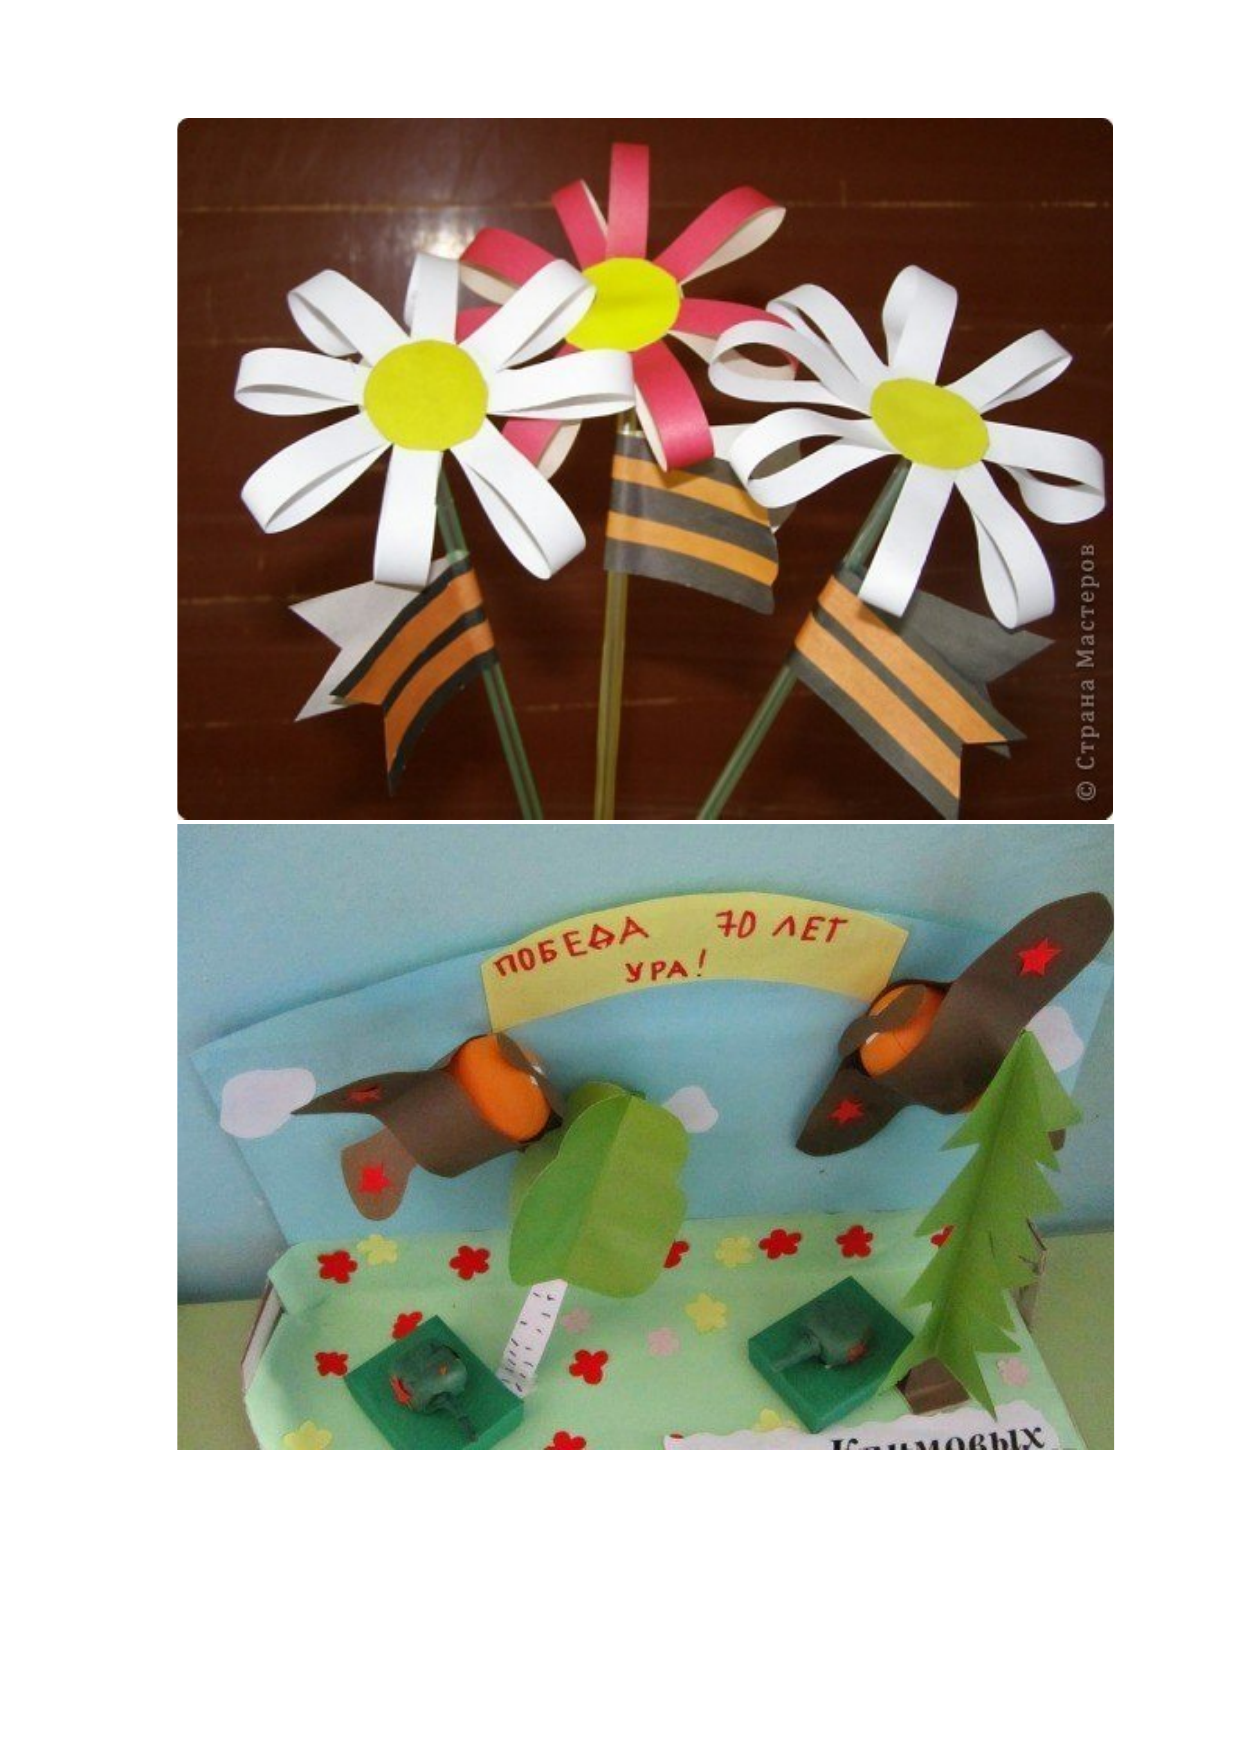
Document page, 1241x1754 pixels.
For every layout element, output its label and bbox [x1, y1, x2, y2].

picture [177, 824, 1115, 1450]
picture [177, 118, 1113, 820]
